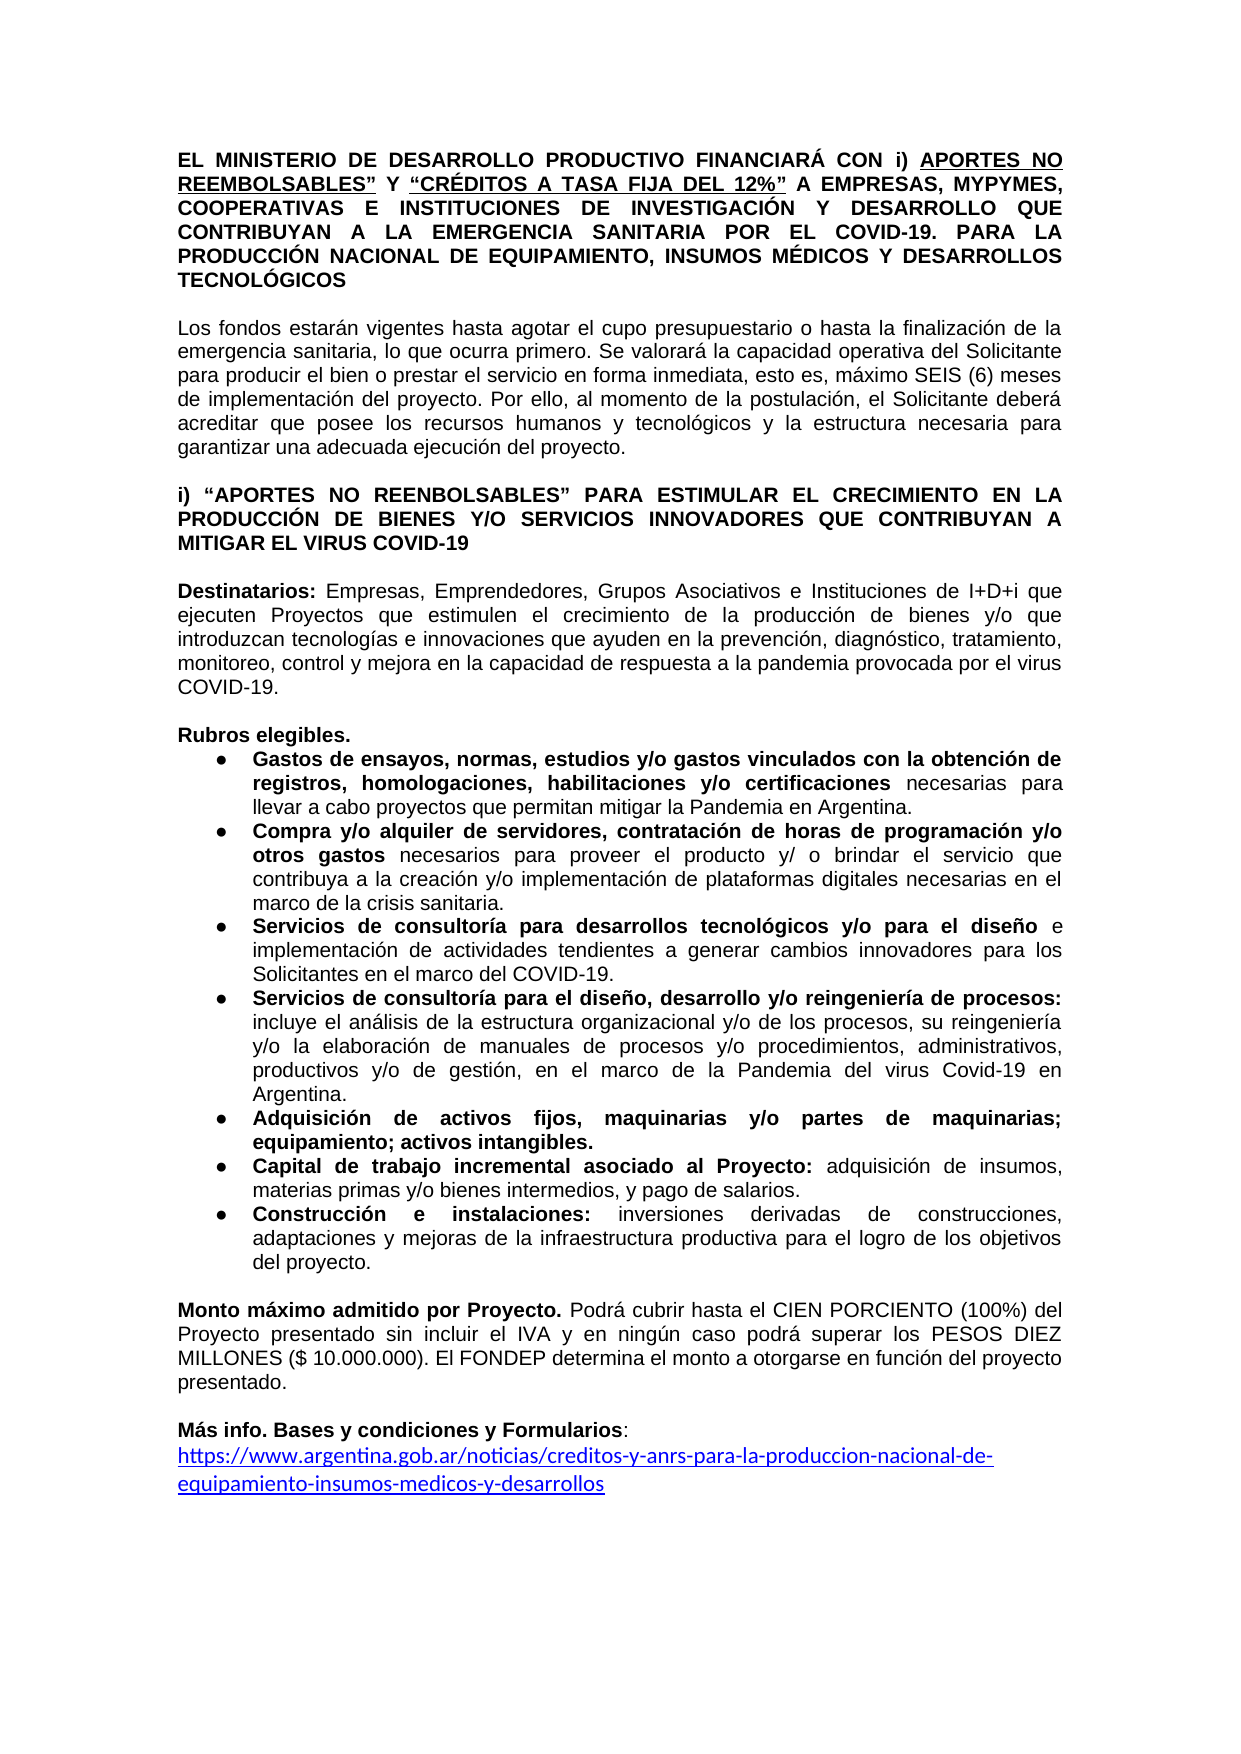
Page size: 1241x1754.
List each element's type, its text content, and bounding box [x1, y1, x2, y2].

text Monto máximo admitido por Proyecto. Podrá cubrir hasta el CIEN PORCIENTO (100%) del Proyecto presentado sin incluir el IVA y en ningún caso podrá superar los PESOS DIEZ MILLONES ($ 10.000.000). El FONDEP determina el monto a otorgarse en función del proyecto presentado. [177, 1298, 1063, 1393]
list Gastos de ensayos, normas, estudios y/o gastos vinculados con la obtención de registros, homologaciones, habilitaciones y/o certificaciones necesarias para llevar a cabo proyectos que permitan mitigar la Pandemia en Argentina. [215, 747, 1063, 818]
list Adquisición de activos fijos, maquinarias y/o partes de maquinarias; equipamiento; activos intangibles. [215, 1106, 1063, 1154]
text https://www.argentina.gob.ar/noticias/creditos-y-anrs-para-la-produccion-nacional-de-equipamiento-insumos-medicos-y-desarrollos [177, 1441, 1063, 1497]
list Construcción e instalaciones: inversiones derivadas de construcciones, adaptaciones y mejoras de la infraestructura productiva para el logro de los objetivos del proyecto. [215, 1202, 1063, 1274]
text EL MINISTERIO DE DESARROLLO PRODUCTIVO FINANCIARÁ CON i) APORTES NO REEMBOLSABLES” Y “CRÉDITOS A TASA FIJA DEL 12%” A EMPRESAS, MYPYMES, COOPERATIVAS E INSTITUCIONES DE INVESTIGACIÓN Y DESARROLLO QUE CONTRIBUYAN A LA EMERGENCIA SANITARIA POR EL COVID-19. PARA LA PRODUCCIÓN NACIONAL DE EQUIPAMIENTO, INSUMOS MÉDICOS Y DESARROLLOS TECNOLÓGICOS [177, 148, 1063, 291]
text Más info. Bases y condiciones y Formularios: [177, 1417, 1063, 1441]
list Servicios de consultoría para el diseño, desarrollo y/o reingeniería de procesos: incluye el análisis de la estructura organizacional y/o de los procesos, su reingeniería y/o la elaboración de manuales de procesos y/o procedimientos, administrativos, productivos y/o de gestión, en el marco de la Pandemia del virus Covid-19 en Argentina. [215, 986, 1063, 1106]
text Destinatarios: Empresas, Emprendedores, Grupos Asociativos e Instituciones de I+D+i que ejecuten Proyectos que estimulen el crecimiento de la producción de bienes y/o que introduzcan tecnologías e innovaciones que ayuden en la prevención, diagnóstico, tratamiento, monitoreo, control y mejora en la capacidad de respuesta a la pandemia provocada por el virus COVID-19. [177, 579, 1063, 699]
list Servicios de consultoría para desarrollos tecnológicos y/o para el diseño e implementación de actividades tendientes a generar cambios innovadores para los Solicitantes en el marco del COVID-19. [215, 914, 1063, 986]
list Capital de trabajo incremental asociado al Proyecto: adquisición de insumos, materias primas y/o bienes intermedios, y pago de salarios. [215, 1154, 1063, 1202]
text Rubros elegibles. [177, 723, 1063, 747]
text i) “APORTES NO REENBOLSABLES” PARA ESTIMULAR EL CRECIMIENTO EN LA PRODUCCIÓN DE BIENES Y/O SERVICIOS INNOVADORES QUE CONTRIBUYAN A MITIGAR EL VIRUS COVID-19 [177, 483, 1063, 555]
list Compra y/o alquiler de servidores, contratación de horas de programación y/o otros gastos necesarios para proveer el producto y/ o brindar el servicio que contribuya a la creación y/o implementación de plataformas digitales necesarias en el marco de la crisis sanitaria. [215, 818, 1063, 914]
text Los fondos estarán vigentes hasta agotar el cupo presupuestario o hasta la finalización de la emergencia sanitaria, lo que ocurra primero. Se valorará la capacidad operativa del Solicitante para producir el bien o prestar el servicio en forma inmediata, esto es, máximo SEIS (6) meses de implementación del proyecto. Por ello, al momento de la postulación, el Solicitante deberá acreditar que posee los recursos humanos y tecnológicos y la estructura necesaria para garantizar una adecuada ejecución del proyecto. [177, 315, 1063, 459]
